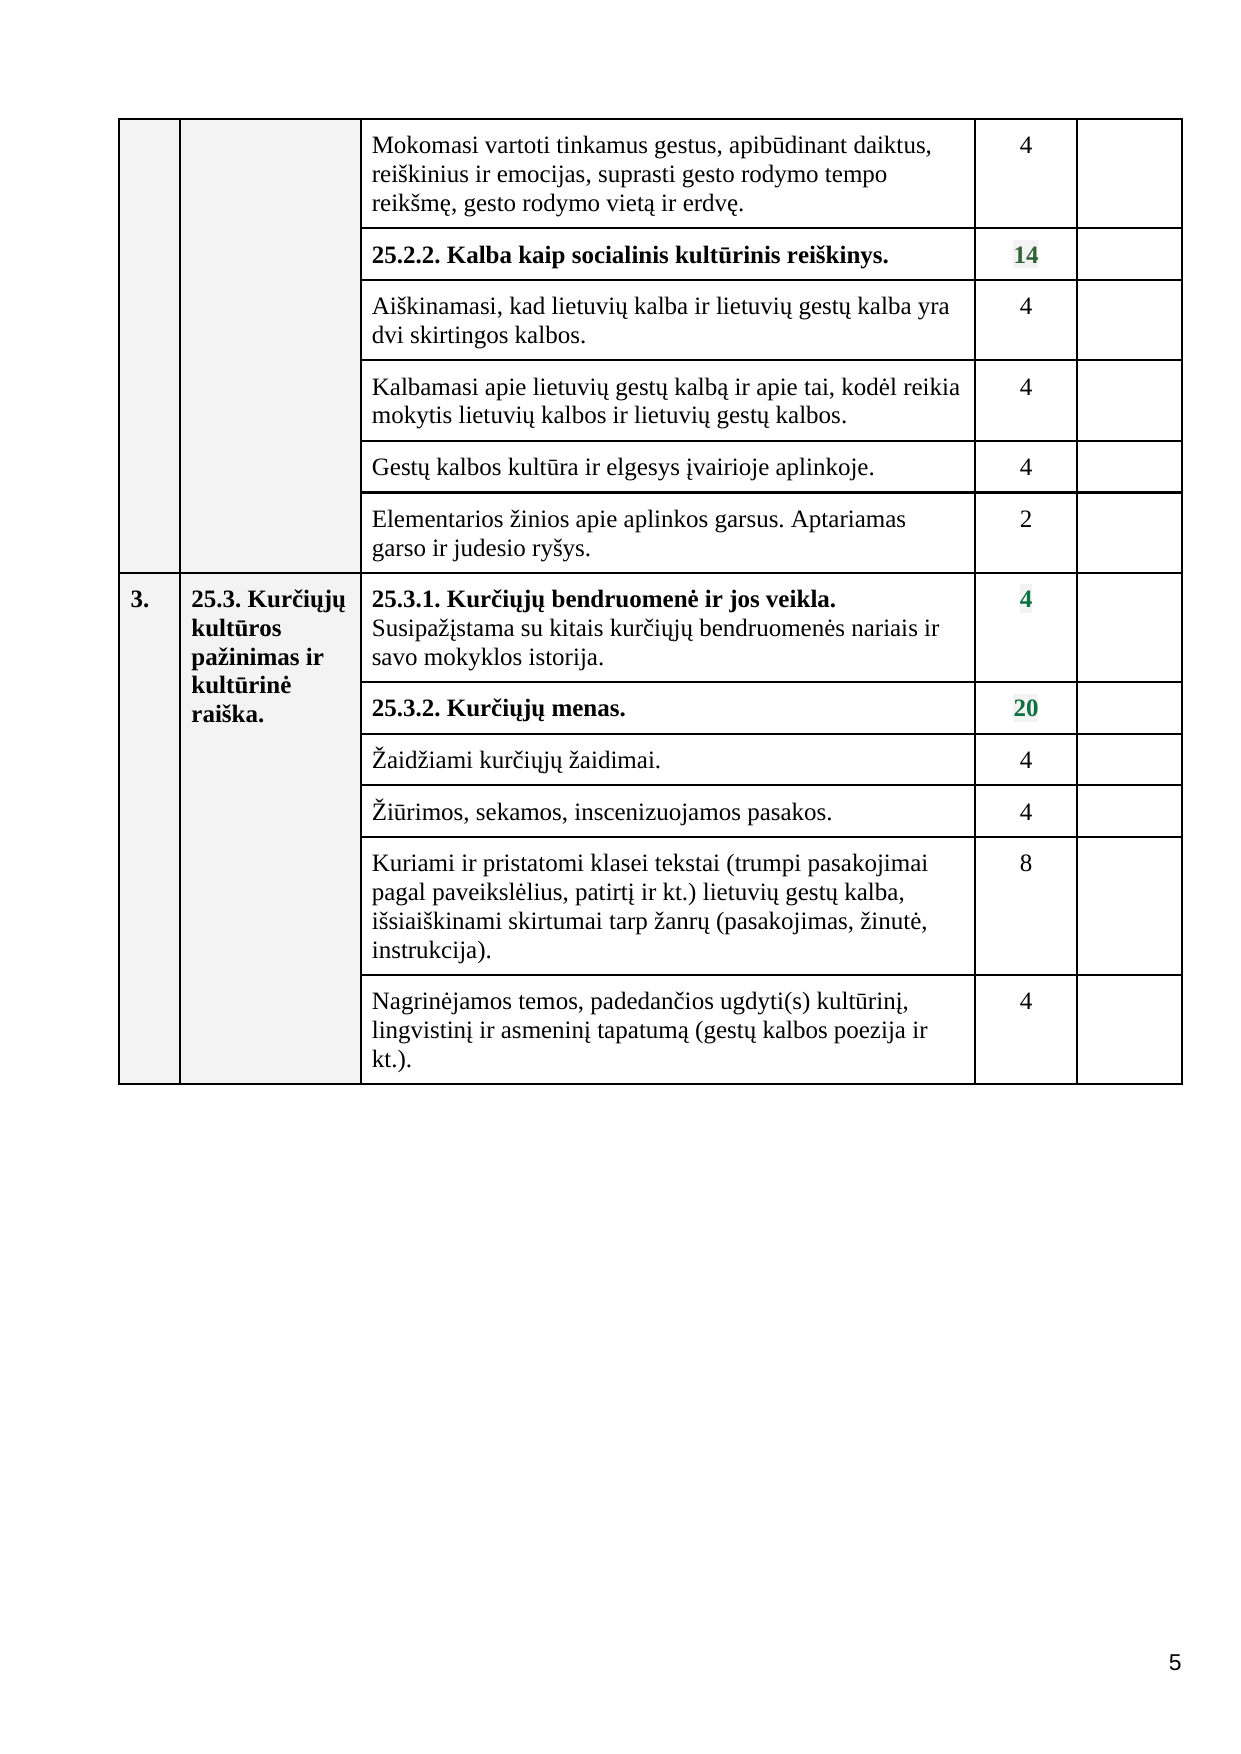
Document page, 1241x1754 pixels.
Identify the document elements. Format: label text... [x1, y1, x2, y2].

table_cell 4 [976, 361, 1076, 440]
table_cell Nagrinėjamos temos, padedančios ugdyti(s) kultūrinį, lingvistinį ir asmeninį tapatumą (gestų kalbos poezija ir kt.). [362, 976, 974, 1083]
table_cell 4 [976, 574, 1076, 681]
table_cell [1078, 361, 1181, 440]
table_cell Elementarios žinios apie aplinkos garsus. Aptariamas garso ir judesio ryšys. [362, 494, 974, 572]
table_cell 25.3.2. Kurčiųjų menas. [362, 683, 974, 733]
table_cell 25.3.1. Kurčiųjų bendruomenė ir jos veikla. Susipažįstama su kitais kurčiųjų bendruomenės nariais ir savo mokyklos istorija. [362, 574, 974, 681]
table_cell 2 [976, 494, 1076, 572]
table_cell 20 [976, 683, 1076, 733]
table_cell 14 [976, 229, 1076, 279]
table_cell [1078, 683, 1181, 733]
table_cell [1078, 120, 1181, 227]
table_cell Kalbamasi apie lietuvių gestų kalbą ir apie tai, kodėl reikia mokytis lietuvių kalbos ir lietuvių gestų kalbos. [362, 361, 974, 440]
table_cell Mokomasi vartoti tinkamus gestus, apibūdinant daiktus, reiškinius ir emocijas, suprasti gesto rodymo tempo reikšmę, gesto rodymo vietą ir erdvę. [362, 120, 974, 227]
table_cell [1078, 494, 1181, 572]
table_cell 4 [976, 442, 1076, 491]
table_cell 25.3. Kurčiųjų kultūros pažinimas ir kultūrinė raiška. [181, 574, 360, 1083]
table_cell [1078, 442, 1181, 491]
table_cell 3. [120, 574, 179, 1083]
table_cell Žiūrimos, sekamos, inscenizuojamos pasakos. [362, 786, 974, 836]
table_cell [1078, 838, 1181, 974]
table_cell Aiškinamasi, kad lietuvių kalba ir lietuvių gestų kalba yra dvi skirtingos kalbos. [362, 281, 974, 359]
table_cell [1078, 229, 1181, 279]
table_cell [1078, 281, 1181, 359]
table_cell Gestų kalbos kultūra ir elgesys įvairioje aplinkoje. [362, 442, 974, 491]
table_cell 4 [976, 281, 1076, 359]
table_cell 4 [976, 976, 1076, 1083]
table_cell [1078, 574, 1181, 681]
table_cell 4 [976, 120, 1076, 227]
table_cell 25.2.2. Kalba kaip socialinis kultūrinis reiškinys. [362, 229, 974, 279]
table_cell [1078, 786, 1181, 836]
table_cell [1078, 976, 1181, 1083]
table_cell Kuriami ir pristatomi klasei tekstai (trumpi pasakojimai pagal paveikslėlius, patirtį ir kt.) lietuvių gestų kalba, išsiaiškinami skirtumai tarp žanrų (pasakojimas, žinutė, instrukcija). [362, 838, 974, 974]
table_cell [1078, 735, 1181, 784]
table_cell Žaidžiami kurčiųjų žaidimai. [362, 735, 974, 784]
table_cell 4 [976, 735, 1076, 784]
table_cell 4 [976, 786, 1076, 836]
table_cell 8 [976, 838, 1076, 974]
